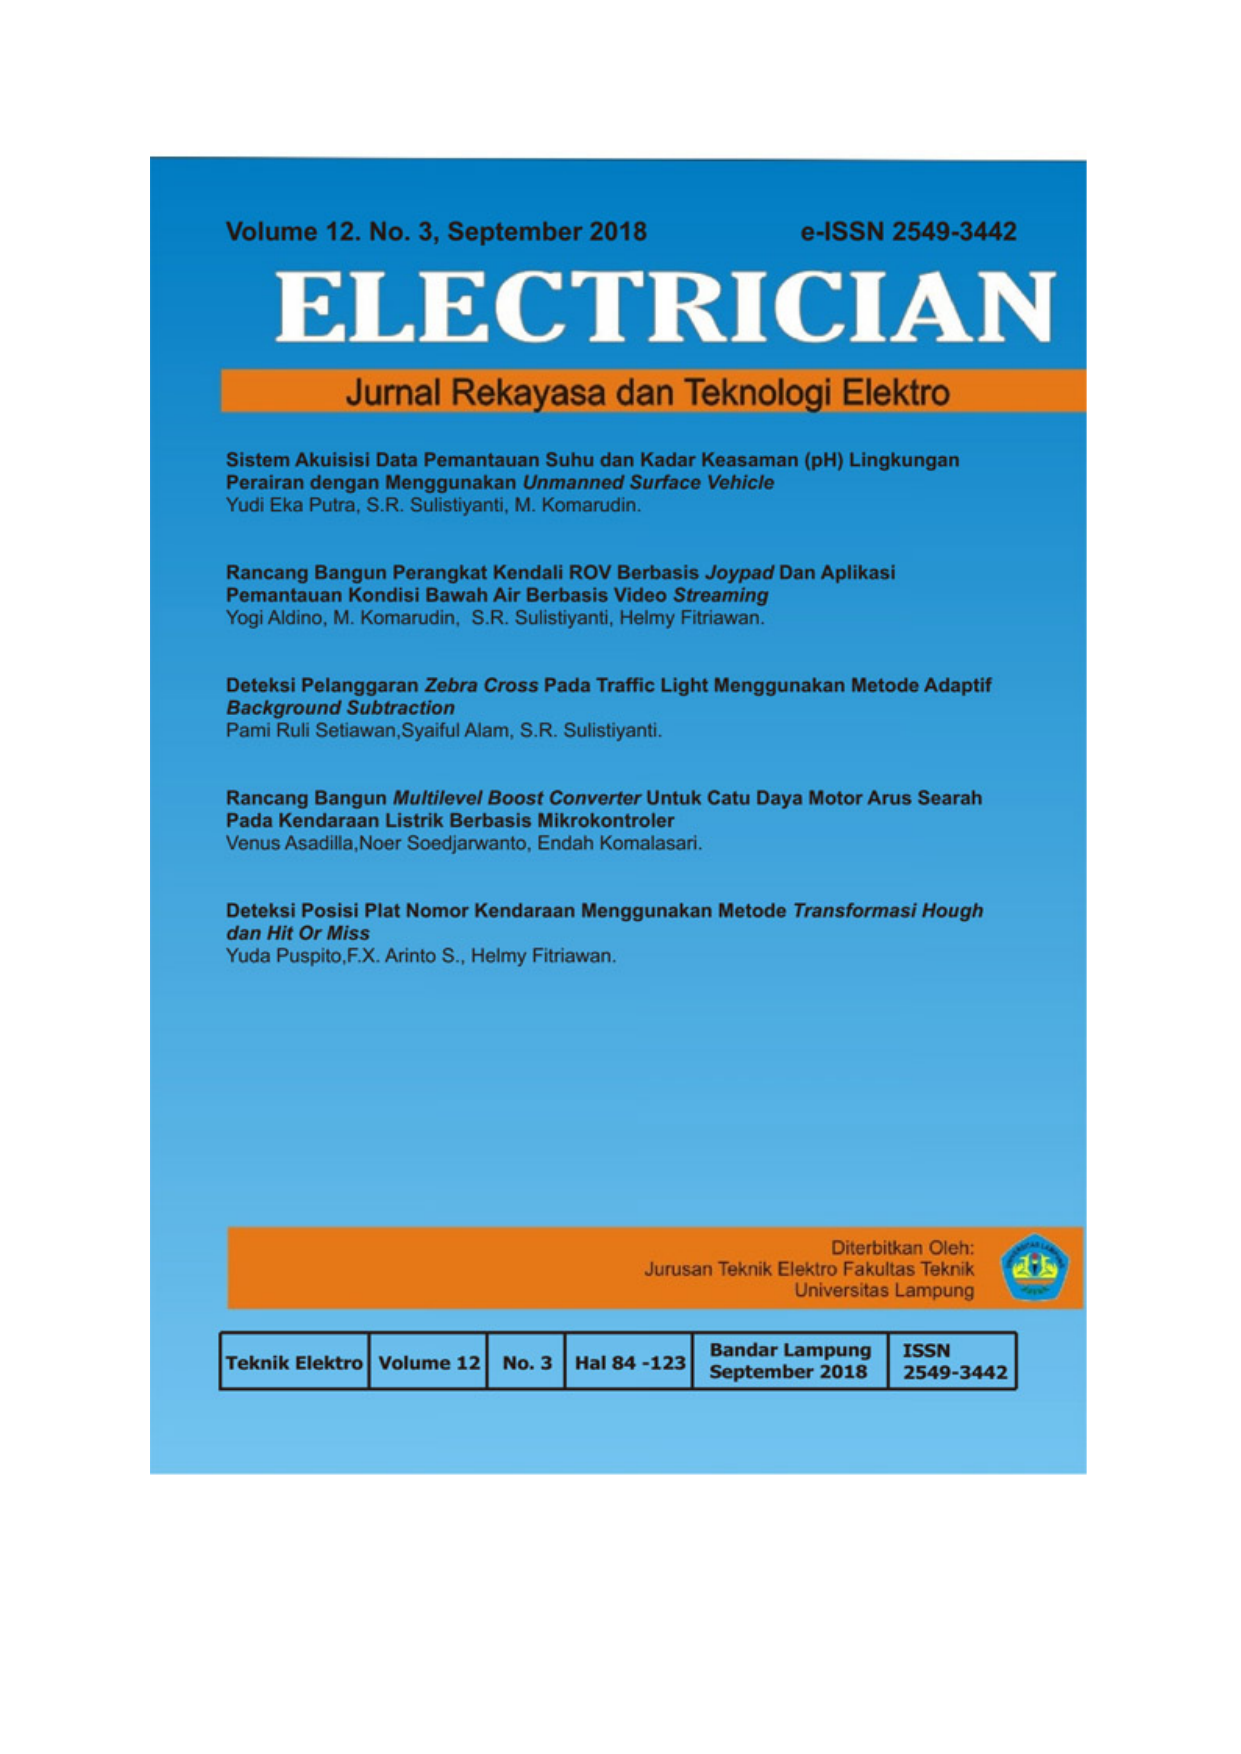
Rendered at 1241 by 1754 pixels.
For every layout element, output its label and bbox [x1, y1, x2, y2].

picture [150, 150, 1087, 1478]
